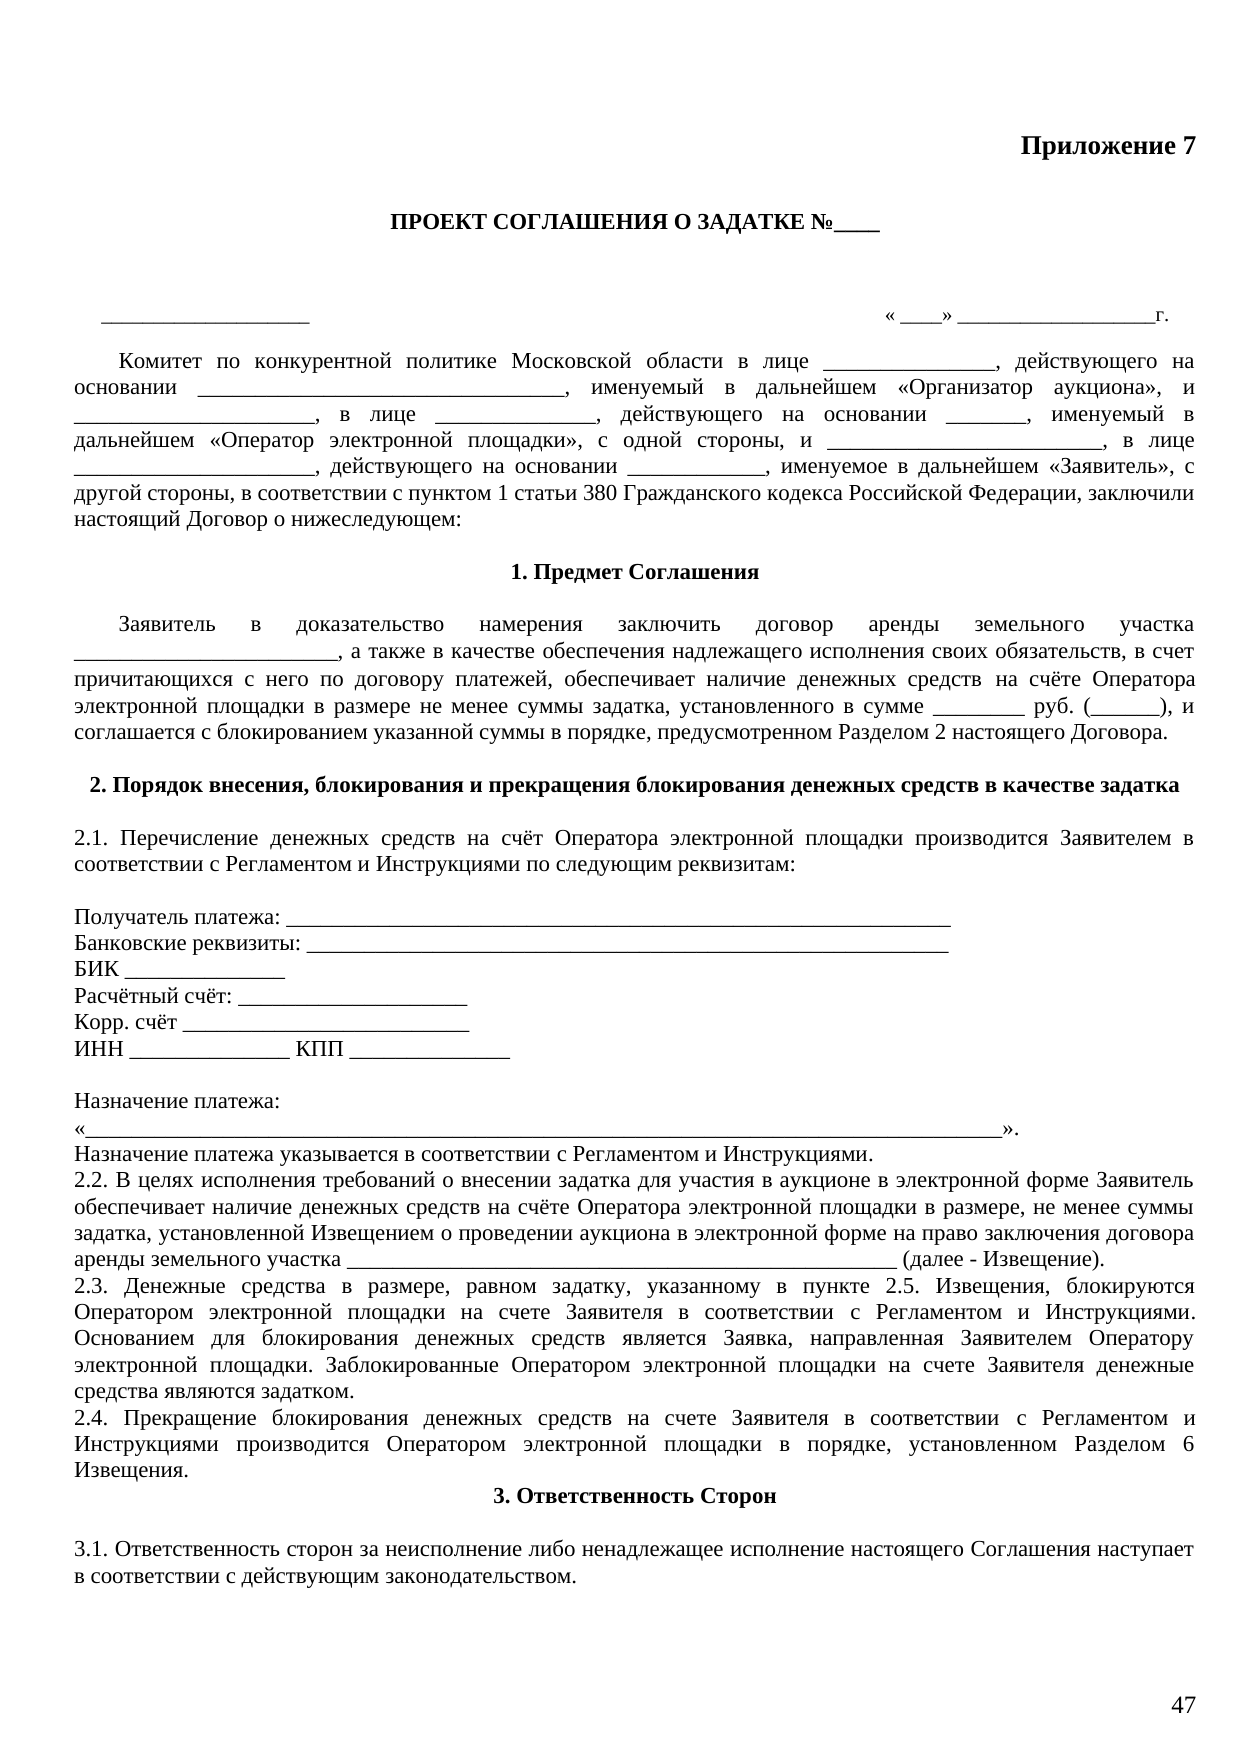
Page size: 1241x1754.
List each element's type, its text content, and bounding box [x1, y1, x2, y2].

text Корр. счёт _________________________ [74, 1008, 1196, 1034]
text ИНН ______________ КПП ______________ [74, 1034, 1196, 1061]
text Заявитель в доказательство намерения заключить договор аренды земельного участка _______________________, а также в качестве обеспечения надлежащего исполнения своих обязательств, в счет причитающихся с него по договору платежей, обеспечивает наличие денежных средств на счёте Оператора электронной площадки в размере не менее суммы задатка, установленного в сумме ________ руб. (______), и соглашается с блокированием указанной суммы в порядке, предусмотренном Разделом 2 настоящего Договора. [74, 611, 1196, 745]
text 2.3. Денежные средства в размере, равном задатку, указанному в пункте 2.5. Извещения, блокируются Оператором электронной площадки на счете Заявителя в соответствии с Регламентом и Инструкциями. Основанием для блокирования денежных средств является Заявка, направленная Заявителем Оператору электронной площадки. Заблокированные Оператором электронной площадки на счете Заявителя денежные средства являются задатком. [74, 1272, 1196, 1403]
text 2. Порядок внесения, блокирования и прекращения блокирования денежных средств в качестве задатка [74, 771, 1196, 797]
text 3.1. Ответственность сторон за неисполнение либо ненадлежащее исполнение настоящего Соглашения наступает в соответствии с действующим законодательством. [74, 1535, 1196, 1588]
text ____________________ « ____» ___________________г. [74, 302, 1196, 326]
text 3. Ответственность Сторон [74, 1483, 1196, 1509]
text Банковские реквизиты: ________________________________________________________ [74, 929, 1196, 956]
text Получатель платежа: __________________________________________________________ [74, 903, 1196, 929]
text 2.2. В целях исполнения требований о внесении задатка для участия в аукционе в электронной форме Заявитель обеспечивает наличие денежных средств на счёте Оператора электронной площадки в размере, не менее суммы задатка, установленной Извещением о проведении аукциона в электронной форме на право заключения договора аренды земельного участка ________________________________________________ (далее - Извещение). [74, 1166, 1196, 1272]
text 2.1. Перечисление денежных средств на счёт Оператора электронной площадки производится Заявителем в соответствии с Регламентом и Инструкциями по следующим реквизитам: [74, 824, 1196, 876]
text «________________________________________________________________________________». [74, 1114, 1196, 1140]
text Комитет по конкурентной политике Московской области в лице _______________, действующего на основании ________________________________, именуемый в дальнейшем «Организатор аукциона», и _____________________, в лице ______________, действующего на основании _______, именуемый в дальнейшем «Оператор электронной площадки», с одной стороны, и ________________________, в лице _____________________, действующего на основании ____________, именуемое в дальнейшем «Заявитель», с другой стороны, в соответствии с пунктом 1 статьи 380 Гражданского кодекса Российской Федерации, заключили настоящий Договор о нижеследующем: [74, 347, 1196, 531]
text Расчётный счёт: ____________________ [74, 982, 1196, 1008]
text Назначение платежа указывается в соответствии с Регламентом и Инструкциями. [74, 1140, 1196, 1166]
text ПРОЕКТ СОГЛАШЕНИЯ О ЗАДАТКЕ №____ [74, 208, 1196, 234]
text 1. Предмет Соглашения [74, 558, 1196, 584]
text Назначение платежа: [74, 1087, 1196, 1114]
text 2.4. Прекращение блокирования денежных средств на счете Заявителя в соответствии с Регламентом и Инструкциями производится Оператором электронной площадки в порядке, установленном Разделом 6 Извещения. [74, 1403, 1196, 1483]
text БИК ______________ [74, 956, 1196, 982]
subtitle Приложение 7 [74, 129, 1196, 161]
